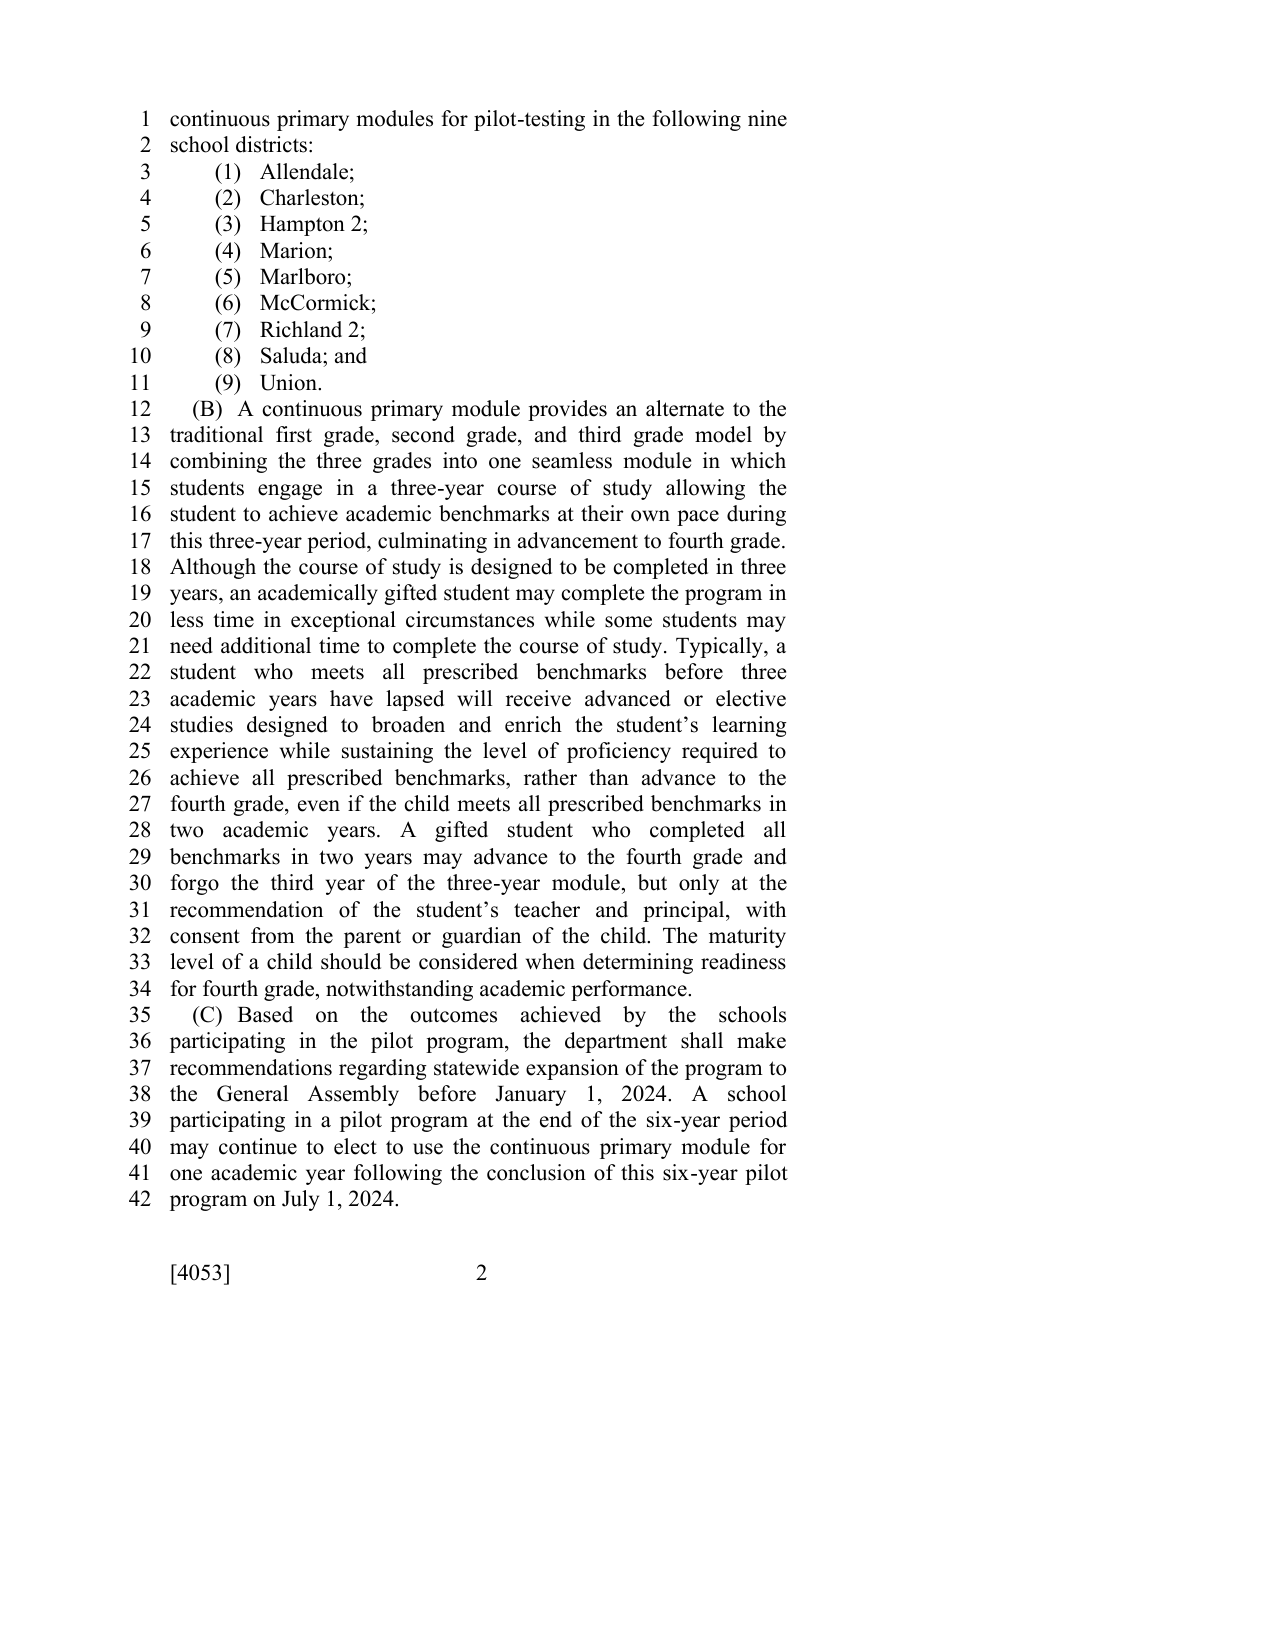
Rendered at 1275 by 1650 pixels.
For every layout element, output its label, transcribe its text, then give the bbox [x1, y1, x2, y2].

text (6) McCormick; [169, 289, 787, 316]
text (2) Charleston; [169, 184, 787, 210]
text (B) A continuous primary module provides an alternate to the traditional first grade, second grade, and third grade model by combining the three grades into one seamless module in which students engage in a three-year course of study allowing the student to achieve academic benchmarks at their own pace during this three-year period, culminating in advancement to fourth grade. Although the course of study is designed to be completed in three years, an academically gifted student may complete the program in less time in exceptional circumstances while some students may need additional time to complete the course of study. Typically, a student who meets all prescribed benchmarks before three academic years have lapsed will receive advanced or elective studies designed to broaden and enrich the student’s learning experience while sustaining the level of proficiency required to achieve all prescribed benchmarks, rather than advance to the fourth grade, even if the child meets all prescribed benchmarks in two academic years. A gifted student who completed all benchmarks in two years may advance to the fourth grade and forgo the third year of the three-year module, but only at the recommendation of the student’s teacher and principal, with consent from the parent or guardian of the child. The maturity level of a child should be considered when determining readiness for fourth grade, notwithstanding academic performance. [169, 395, 787, 1001]
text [169, 105, 787, 158]
text (5) Marlboro; [169, 263, 787, 289]
text (9) Union. [169, 368, 787, 395]
text (7) Richland 2; [169, 316, 787, 342]
text (3) Hampton 2; [169, 210, 787, 237]
text (C) Based on the outcomes achieved by the schools participating in the pilot program, the department shall make recommendations regarding statewide expansion of the program to the General Assembly before January 1, 2024. A school participating in a pilot program at the end of the six-year period may continue to elect to use the continuous primary module for one academic year following the conclusion of this six-year pilot program on July 1, 2024. [169, 1001, 787, 1212]
text (1) Allendale; [169, 158, 787, 184]
text (8) Saluda; and [169, 342, 787, 368]
text (4) Marion; [169, 237, 787, 263]
